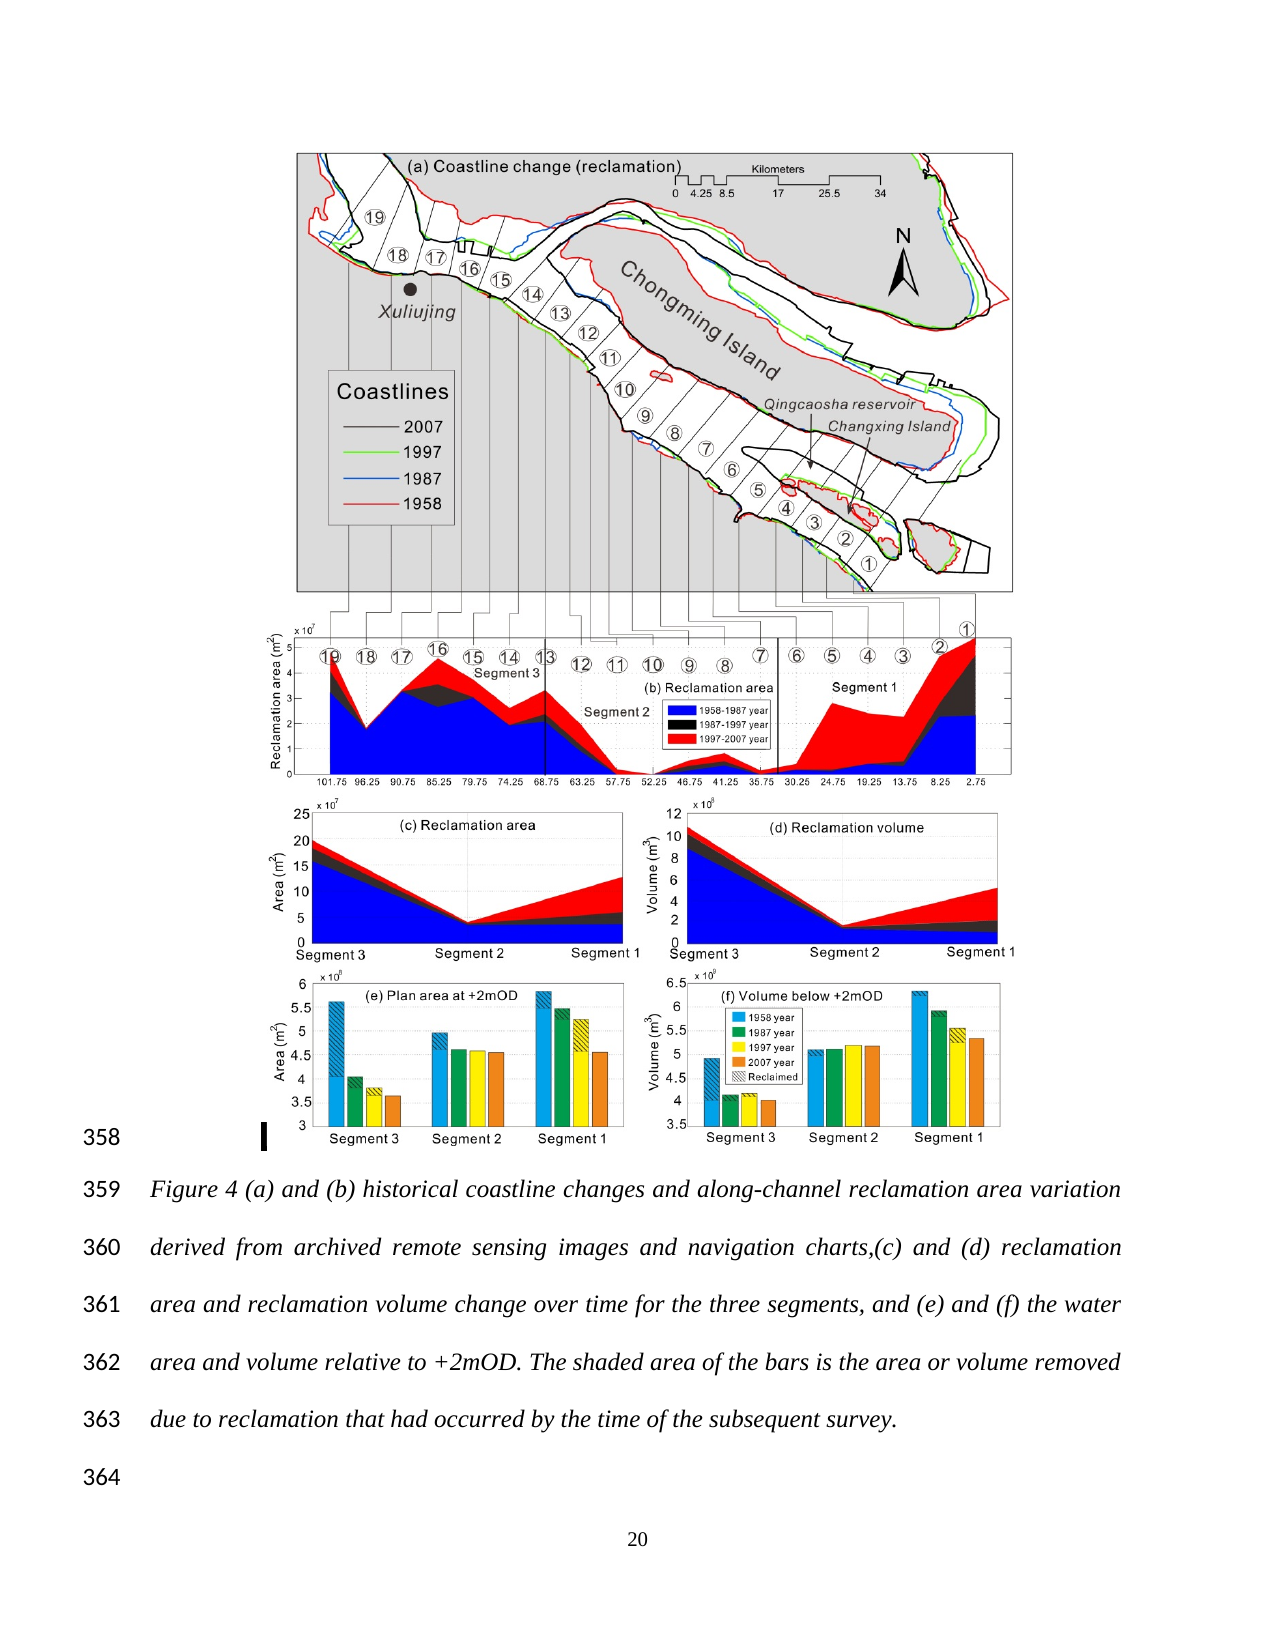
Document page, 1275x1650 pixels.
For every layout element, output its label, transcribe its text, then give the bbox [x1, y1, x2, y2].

text Figure 4 (a) and (b) historical coastline changes and along-channel reclamation area variation derived from archived remote sensing images and navigation charts,(c) and (d) reclamation area and reclamation volume change over time for the three segments, and (e) and (f) the water area and volume relative to +2mOD. The shaded area of the bars is the area or volume removed due to reclamation that had occurred by the time of the subsequent survey. [150, 1174, 1125, 1433]
picture [266, 150, 1015, 1146]
